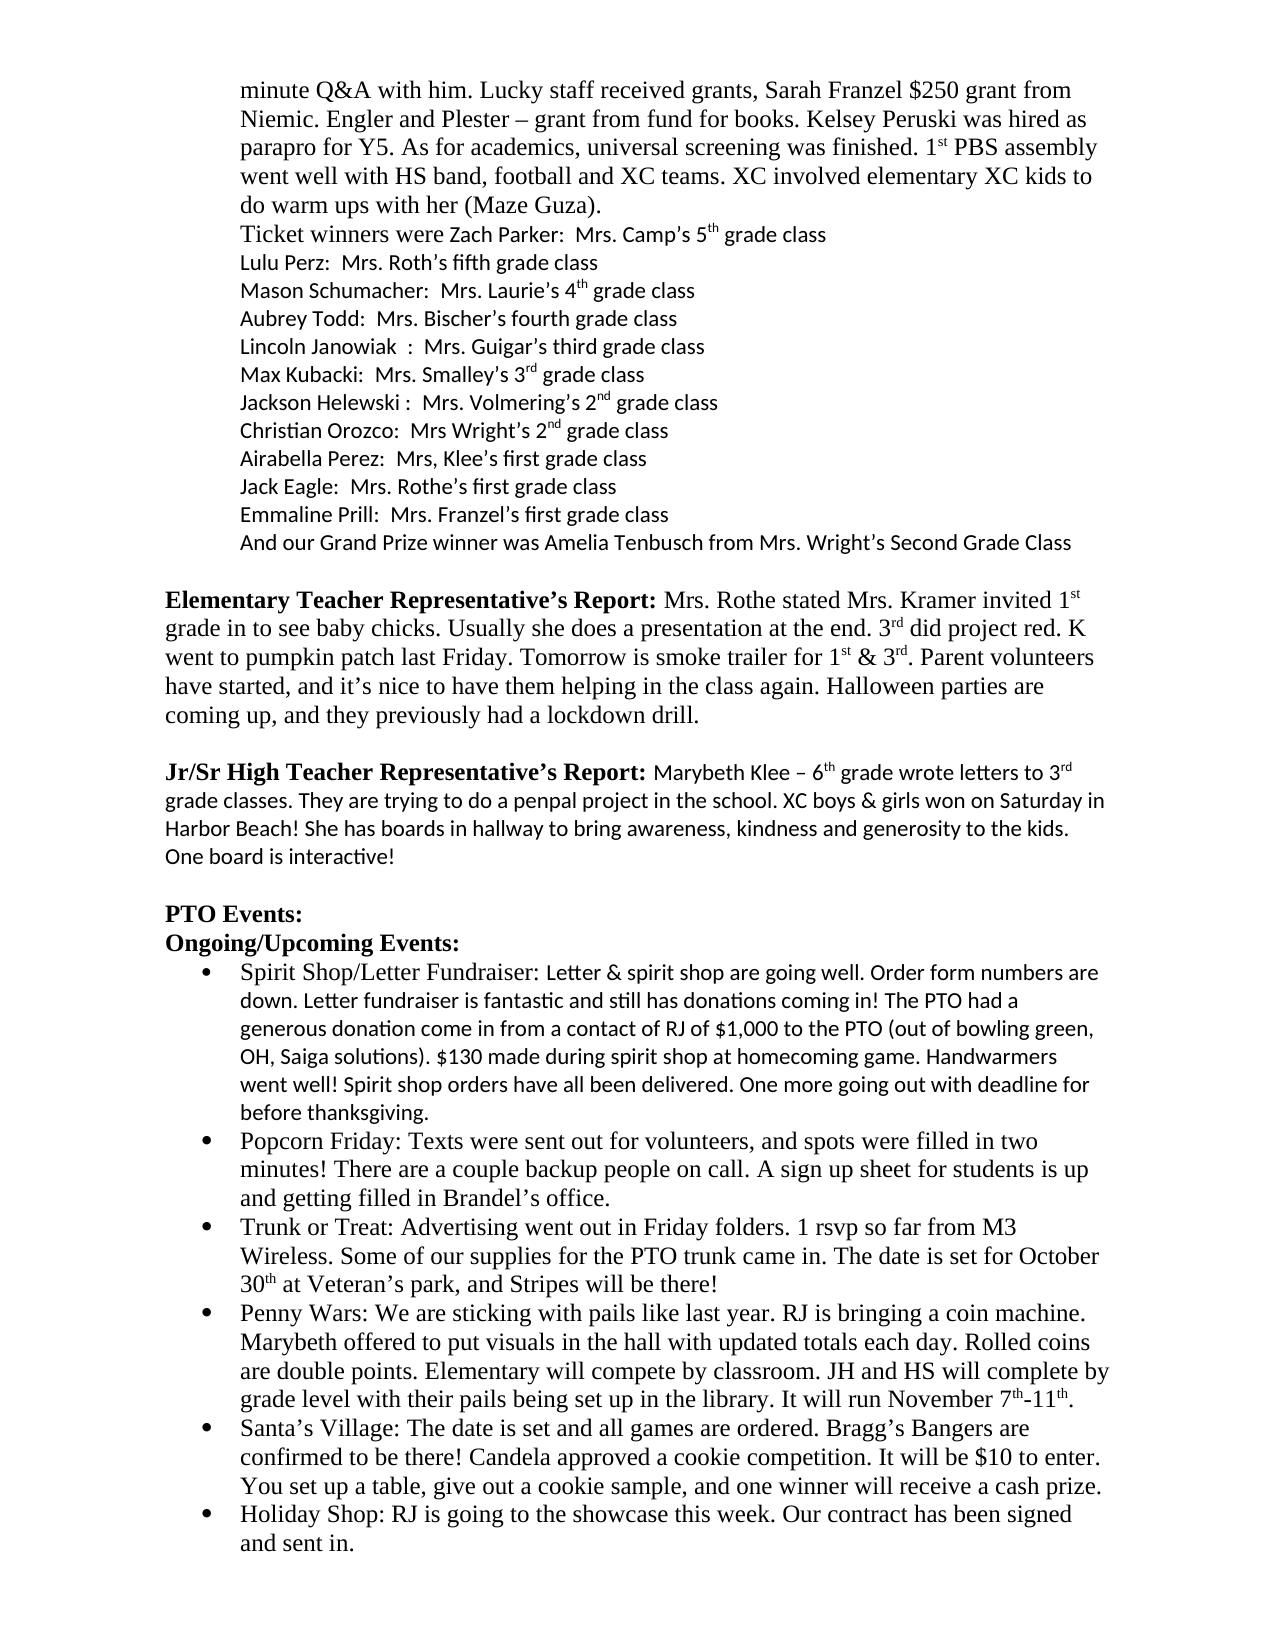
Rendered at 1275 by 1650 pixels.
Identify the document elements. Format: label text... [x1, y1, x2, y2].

text Max Kubacki: Mrs. Smalley’s 3rd grade class [240, 360, 1110, 388]
text Elementary Teacher Representative’s Report: Mrs. Rothe stated Mrs. Kramer invited 1st grade in to see baby chicks. Usually she does a presentation at the end. 3rd did project red. K went to pumpkin patch last Friday. Tomorrow is smoke trailer for 1st & 3rd. Parent volunteers have started, and it’s nice to have them helping in the class again. Halloween parties are coming up, and they previously had a lockdown drill. [165, 585, 1110, 728]
list Popcorn Friday: Texts were sent out for volunteers, and spots were filled in two minutes! There are a couple backup people on call. A sign up sheet for students is up and getting filled in Brandel’s office. [202, 1126, 1110, 1212]
text Ongoing/Upcoming Events: [165, 928, 1110, 957]
list Trunk or Treat: Advertising went out in Friday folders. 1 rsvp so far from M3 Wireless. Some of our supplies for the PTO trunk came in. The date is set for October 30th at Veteran’s park, and Stripes will be there! [202, 1212, 1110, 1298]
list Spirit Shop/Letter Fundraiser: Letter & spirit shop are going well. Order form numbers are down. Letter fundraiser is fantastic and still has donations coming in! The PTO had a generous donation come in from a contact of RJ of $1,000 to the PTO (out of bowling green, OH, Saiga solutions). $130 made during spirit shop at homecoming game. Handwarmers went well! Spirit shop orders have all been delivered. One more going out with deadline for before thanksgiving. [202, 957, 1110, 1126]
text Ticket winners were Zach Parker: Mrs. Camp’s 5th grade class [240, 219, 1110, 248]
list Penny Wars: We are sticking with pails like last year. RJ is bringing a coin machine. Marybeth offered to put visuals in the hall with updated totals each day. Rolled coins are double points. Elementary will compete by classroom. JH and HS will complete by grade level with their pails being set up in the library. It will run November 7th-11th. [202, 1298, 1110, 1413]
text Mason Schumacher: Mrs. Laurie’s 4th grade class [240, 276, 1110, 304]
text Jr/Sr High Teacher Representative’s Report: Marybeth Klee – 6th grade wrote letters to 3rd grade classes. They are trying to do a penpal project in the school. XC boys & girls won on Saturday in Harbor Beach! She has boards in hallway to bring awareness, kindness and generosity to the kids. One board is interactive! [165, 757, 1110, 870]
text Christian Orozco: Mrs Wright’s 2nd grade class [240, 416, 1110, 444]
text Aubrey Todd: Mrs. Bischer’s fourth grade class [240, 304, 1110, 332]
list Holiday Shop: RJ is going to the showcase this week. Our contract has been signed and sent in. [202, 1499, 1110, 1557]
text Lincoln Janowiak : Mrs. Guigar’s third grade class [240, 332, 1110, 360]
list Santa’s Village: The date is set and all games are ordered. Bragg’s Bangers are confirmed to be there! Candela approved a cookie competition. It will be $10 to enter. You set up a table, give out a cookie sample, and one winner will receive a cash prize. [202, 1413, 1110, 1499]
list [202, 75, 1110, 219]
text Airabella Perez: Mrs, Klee’s first grade class [240, 444, 1110, 472]
text PTO Events: [165, 899, 1110, 928]
text And our Grand Prize winner was Amelia Tenbusch from Mrs. Wright’s Second Grade Class [240, 528, 1110, 556]
text Emmaline Prill: Mrs. Franzel’s first grade class [240, 500, 1110, 528]
text Jack Eagle: Mrs. Rothe’s first grade class [240, 472, 1110, 500]
text Lulu Perz: Mrs. Roth’s fifth grade class [240, 248, 1110, 276]
text Jackson Helewski : Mrs. Volmering’s 2nd grade class [240, 388, 1110, 416]
